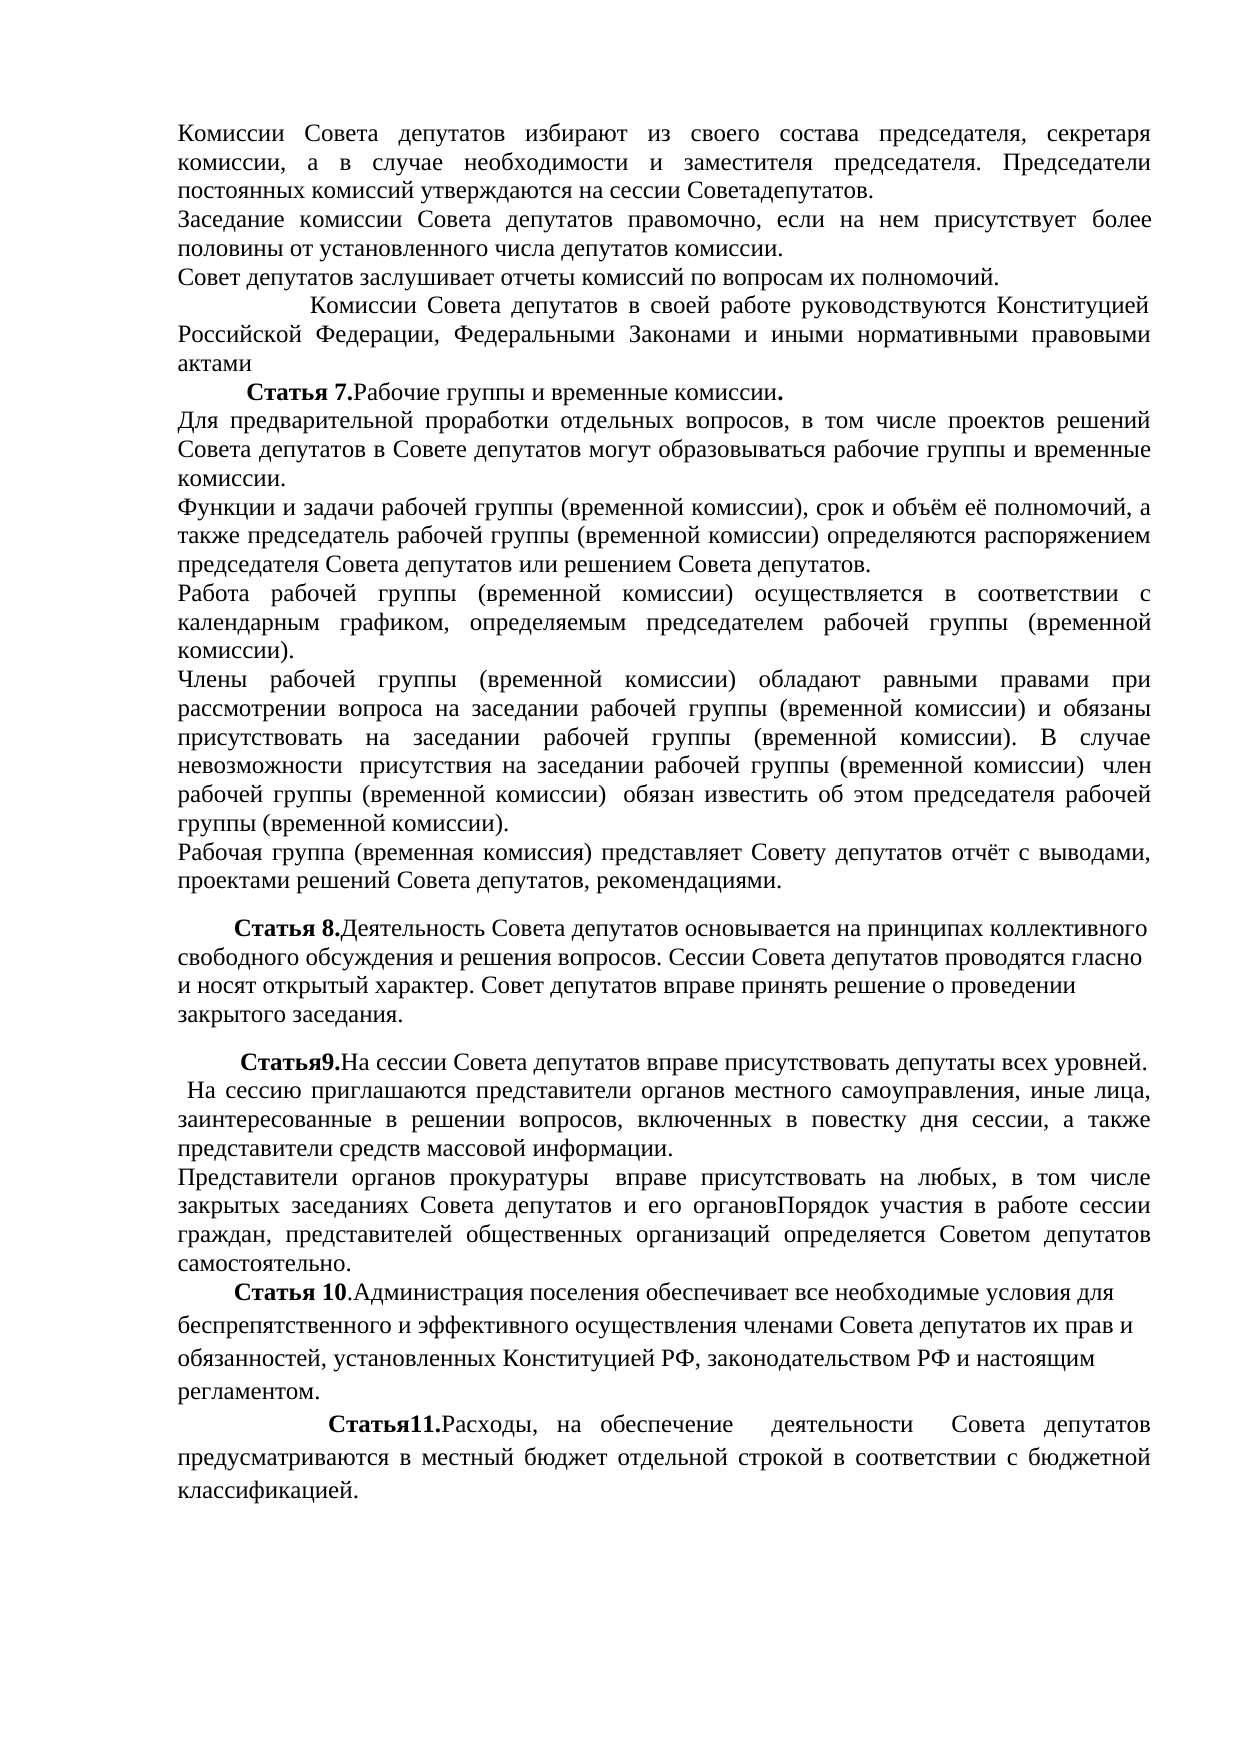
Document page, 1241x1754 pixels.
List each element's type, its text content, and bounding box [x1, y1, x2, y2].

text Статья 10.Администрация поселения обеспечивает все необходимые условия для беспрепятственного и эффективного осуществления членами Совета депутатов их прав и обязанностей, установленных Конституцией РФ, законодательством РФ и настоящим регламентом. [177, 1277, 1152, 1405]
text Статья 7.Рабочие группы и временные комиссии. [177, 377, 1152, 406]
text Комиссии Совета депутатов избирают из своего состава председателя, секретаря комиссии, а в случае необходимости и заместителя председателя. Председатели постоянных комиссий утверждаются на сессии Советадепутатов. [177, 118, 1152, 204]
text Рабочая группа (временная комиссия) представляет Совету депутатов отчёт с выводами, проектами решений Совета депутатов, рекомендациями. [177, 837, 1152, 894]
text Работа рабочей группы (временной комиссии) осуществляется в соответствии с календарным графиком, определяемым председателем рабочей группы (временной комиссии). [177, 578, 1152, 664]
text Члены рабочей группы (временной комиссии) обладают равными правами при рассмотрении вопроса на заседании рабочей группы (временной комиссии) и обязаны присутствовать на заседании рабочей группы (временной комиссии). В случае невозможности присутствия на заседании рабочей группы (временной комиссии) член рабочей группы (временной комиссии) обязан известить об этом председателя рабочей группы (временной комиссии). [177, 664, 1152, 837]
text Представители органов прокуратуры вправе присутствовать на любых, в том числе закрытых заседаниях Совета депутатов и его органовПорядок участия в работе сессии граждан, представителей общественных организаций определяется Советом депутатов самостоятельно. [177, 1162, 1152, 1277]
text Статья9.На сессии Совета депутатов вправе присутствовать депутаты всех уровней. [177, 1047, 1152, 1076]
text Для предварительной проработки отдельных вопросов, в том числе проектов решений Совета депутатов в Совете депутатов могут образовываться рабочие группы и временные комиссии. [177, 406, 1152, 492]
text На сессию приглашаются представители органов местного самоуправления, иные лица, заинтересованные в решении вопросов, включенных в повестку дня сессии, а также представители средств массовой информации. [177, 1076, 1152, 1162]
text Статья 8.Деятельность Совета депутатов основывается на принципах коллективного свободного обсуждения и решения вопросов. Сессии Совета депутатов проводятся гласно и носят открытый характер. Совет депутатов вправе принять решение о проведении закрытого заседания. [177, 913, 1152, 1028]
text Статья11.Расходы, на обеспечение деятельности Совета депутатов предусматриваются в местный бюджет отдельной строкой в соответствии с бюджетной классификацией. [177, 1409, 1152, 1504]
text Комиссии Совета депутатов в своей работе руководствуются Конституцией Российской Федерации, Федеральными Законами и иными нормативными правовыми актами [177, 291, 1152, 377]
text Заседание комиссии Совета депутатов правомочно, если на нем присутствует более половины от установленного числа депутатов комиссии. [177, 204, 1152, 262]
text Функции и задачи рабочей группы (временной комиссии), срок и объём её полномочий, а также председатель рабочей группы (временной комиссии) определяются распоряжением председателя Совета депутатов или решением Совета депутатов. [177, 492, 1152, 578]
text Совет депутатов заслушивает отчеты комиссий по вопросам их полномочий. [177, 262, 1152, 291]
